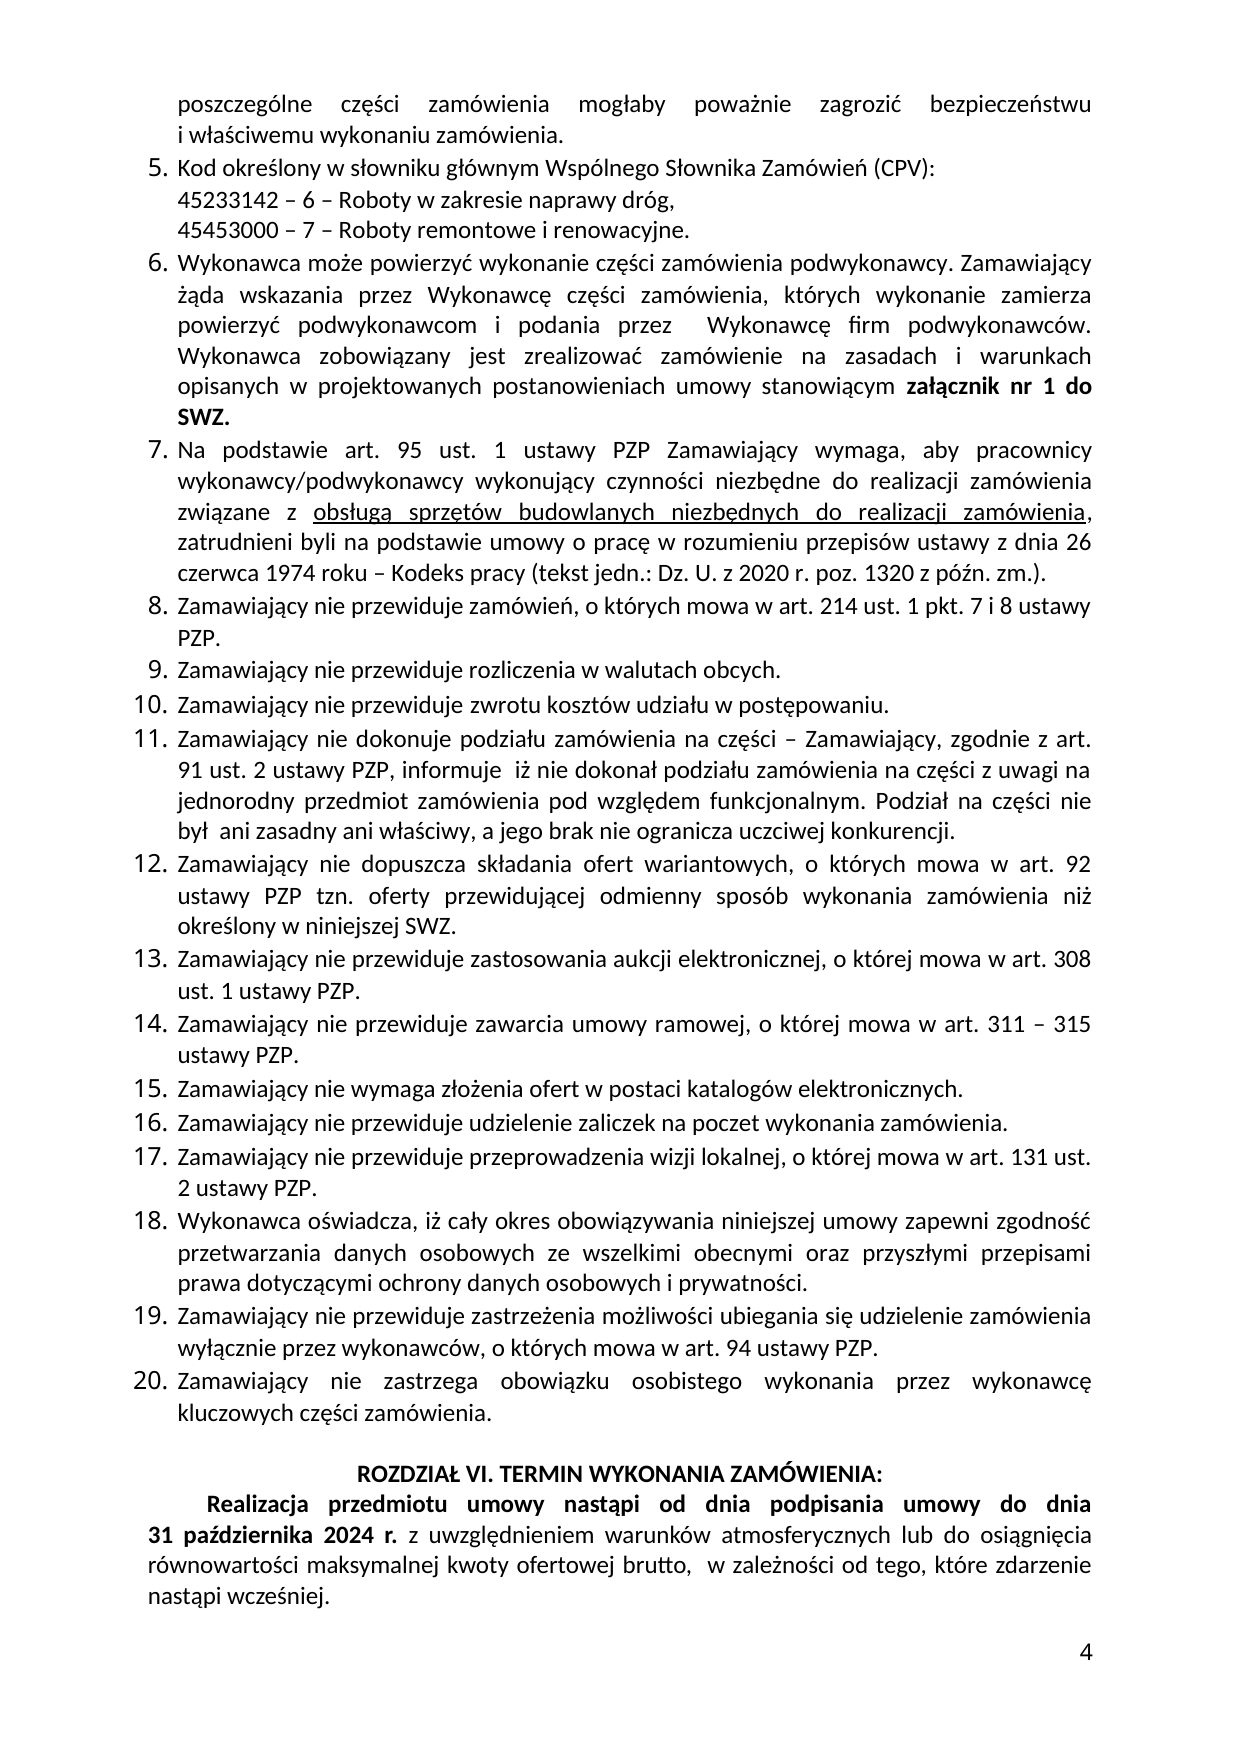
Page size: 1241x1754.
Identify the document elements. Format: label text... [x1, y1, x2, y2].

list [148, 89, 1093, 150]
list Zamawiający nie wymaga złożenia ofert w postaci katalogów elektronicznych. [133, 1070, 1093, 1104]
list Zamawiający nie przewiduje rozliczenia w walutach obcych. [148, 652, 1093, 686]
list Wykonawca może powierzyć wykonanie części zamówienia podwykonawcy. Zamawiający żąda wskazania przez Wykonawcę części zamówienia, których wykonanie zamierza powierzyć podwykonawcom i podania przez Wykonawcę firm podwykonawców. Wykonawca zobowiązany jest zrealizować zamówienie na zasadach i warunkach opisanych w projektowanych postanowieniach umowy stanowiącym załącznik nr 1 do SWZ. [148, 245, 1093, 431]
list Wykonawca oświadcza, iż cały okres obowiązywania niniejszej umowy zapewni zgodność przetwarzania danych osobowych ze wszelkimi obecnymi oraz przyszłymi przepisami prawa dotyczącymi ochrony danych osobowych i prywatności. [133, 1203, 1093, 1298]
list Zamawiający nie przewiduje zawarcia umowy ramowej, o której mowa w art. 311 – 315 ustawy PZP. [133, 1006, 1093, 1070]
list Na podstawie art. 95 ust. 1 ustawy PZP Zamawiający wymaga, aby pracownicy wykonawcy/podwykonawcy wykonujący czynności niezbędne do realizacji zamówienia związane z obsługą sprzętów budowlanych niezbędnych do realizacji zamówienia, zatrudnieni byli na podstawie umowy o pracę w rozumieniu przepisów ustawy z dnia 26 czerwca 1974 roku – Kodeks pracy (tekst jedn.: Dz. U. z 2020 r. poz. 1320 z późn. zm.). [148, 431, 1093, 588]
list Zamawiający nie dopuszcza składania ofert wariantowych, o których mowa w art. 92 ustawy PZP tzn. oferty przewidującej odmienny sposób wykonania zamówienia niż określony w niniejszej SWZ. [133, 846, 1093, 941]
list Zamawiający nie dokonuje podziału zamówienia na części – Zamawiający, zgodnie z art. 91 ust. 2 ustawy PZP, informuje iż nie dokonał podziału zamówienia na części z uwagi na jednorodny przedmiot zamówienia pod względem funkcjonalnym. Podział na części nie był ani zasadny ani właściwy, a jego brak nie ogranicza uczciwej konkurencji. [133, 720, 1093, 846]
text ROZDZIAŁ VI. TERMIN WYKONANIA ZAMÓWIENIA: [148, 1458, 1093, 1488]
list Kod określony w słowniku głównym Wspólnego Słownika Zamówień (CPV): [148, 150, 1093, 184]
list Zamawiający nie zastrzega obowiązku osobistego wykonania przez wykonawcę kluczowych części zamówienia. [133, 1363, 1093, 1427]
list Zamawiający nie przewiduje zwrotu kosztów udziału w postępowaniu. [133, 686, 1093, 720]
list Zamawiający nie przewiduje zamówień, o których mowa w art. 214 ust. 1 pkt. 7 i 8 ustawy PZP. [148, 588, 1093, 652]
list Zamawiający nie przewiduje zastrzeżenia możliwości ubiegania się udzielenie zamówienia wyłącznie przez wykonawców, o których mowa w art. 94 ustawy PZP. [133, 1298, 1093, 1363]
text Realizacja przedmiotu umowy nastąpi od dnia podpisania umowy do dnia 31 października 2024 r. z uwzględnieniem warunków atmosferycznych lub do osiągnięcia równowartości maksymalnej kwoty ofertowej brutto, w zależności od tego, które zdarzenie nastąpi wcześniej. [148, 1488, 1093, 1610]
text 45233142 – 6 – Roboty w zakresie naprawy dróg, [177, 184, 1093, 214]
text 45453000 – 7 – Roboty remontowe i renowacyjne. [177, 214, 1093, 245]
list Zamawiający nie przewiduje zastosowania aukcji elektronicznej, o której mowa w art. 308 ust. 1 ustawy PZP. [133, 941, 1093, 1006]
list Zamawiający nie przewiduje przeprowadzenia wizji lokalnej, o której mowa w art. 131 ust. 2 ustawy PZP. [133, 1138, 1093, 1203]
list Zamawiający nie przewiduje udzielenie zaliczek na poczet wykonania zamówienia. [133, 1104, 1093, 1138]
